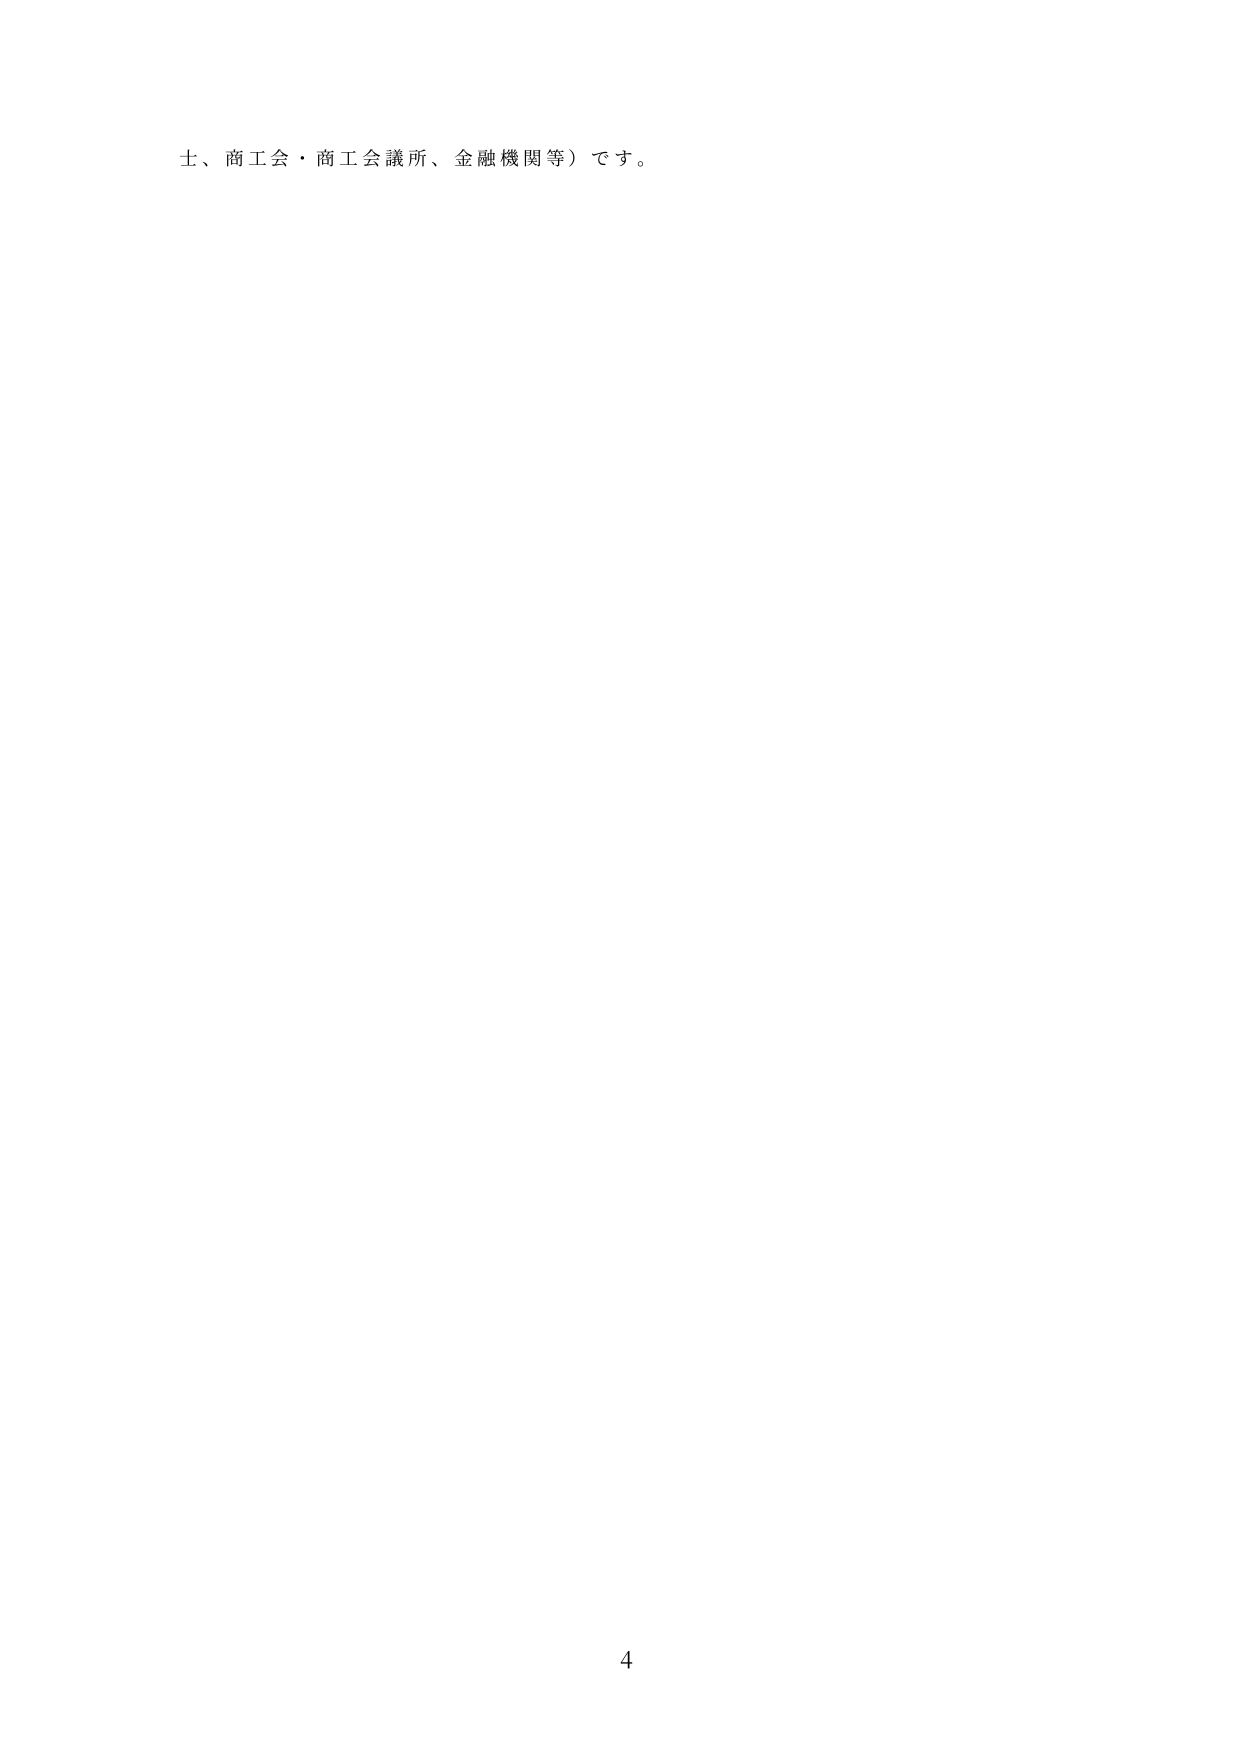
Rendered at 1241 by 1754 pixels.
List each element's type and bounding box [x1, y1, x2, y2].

text [156, 139, 1096, 175]
